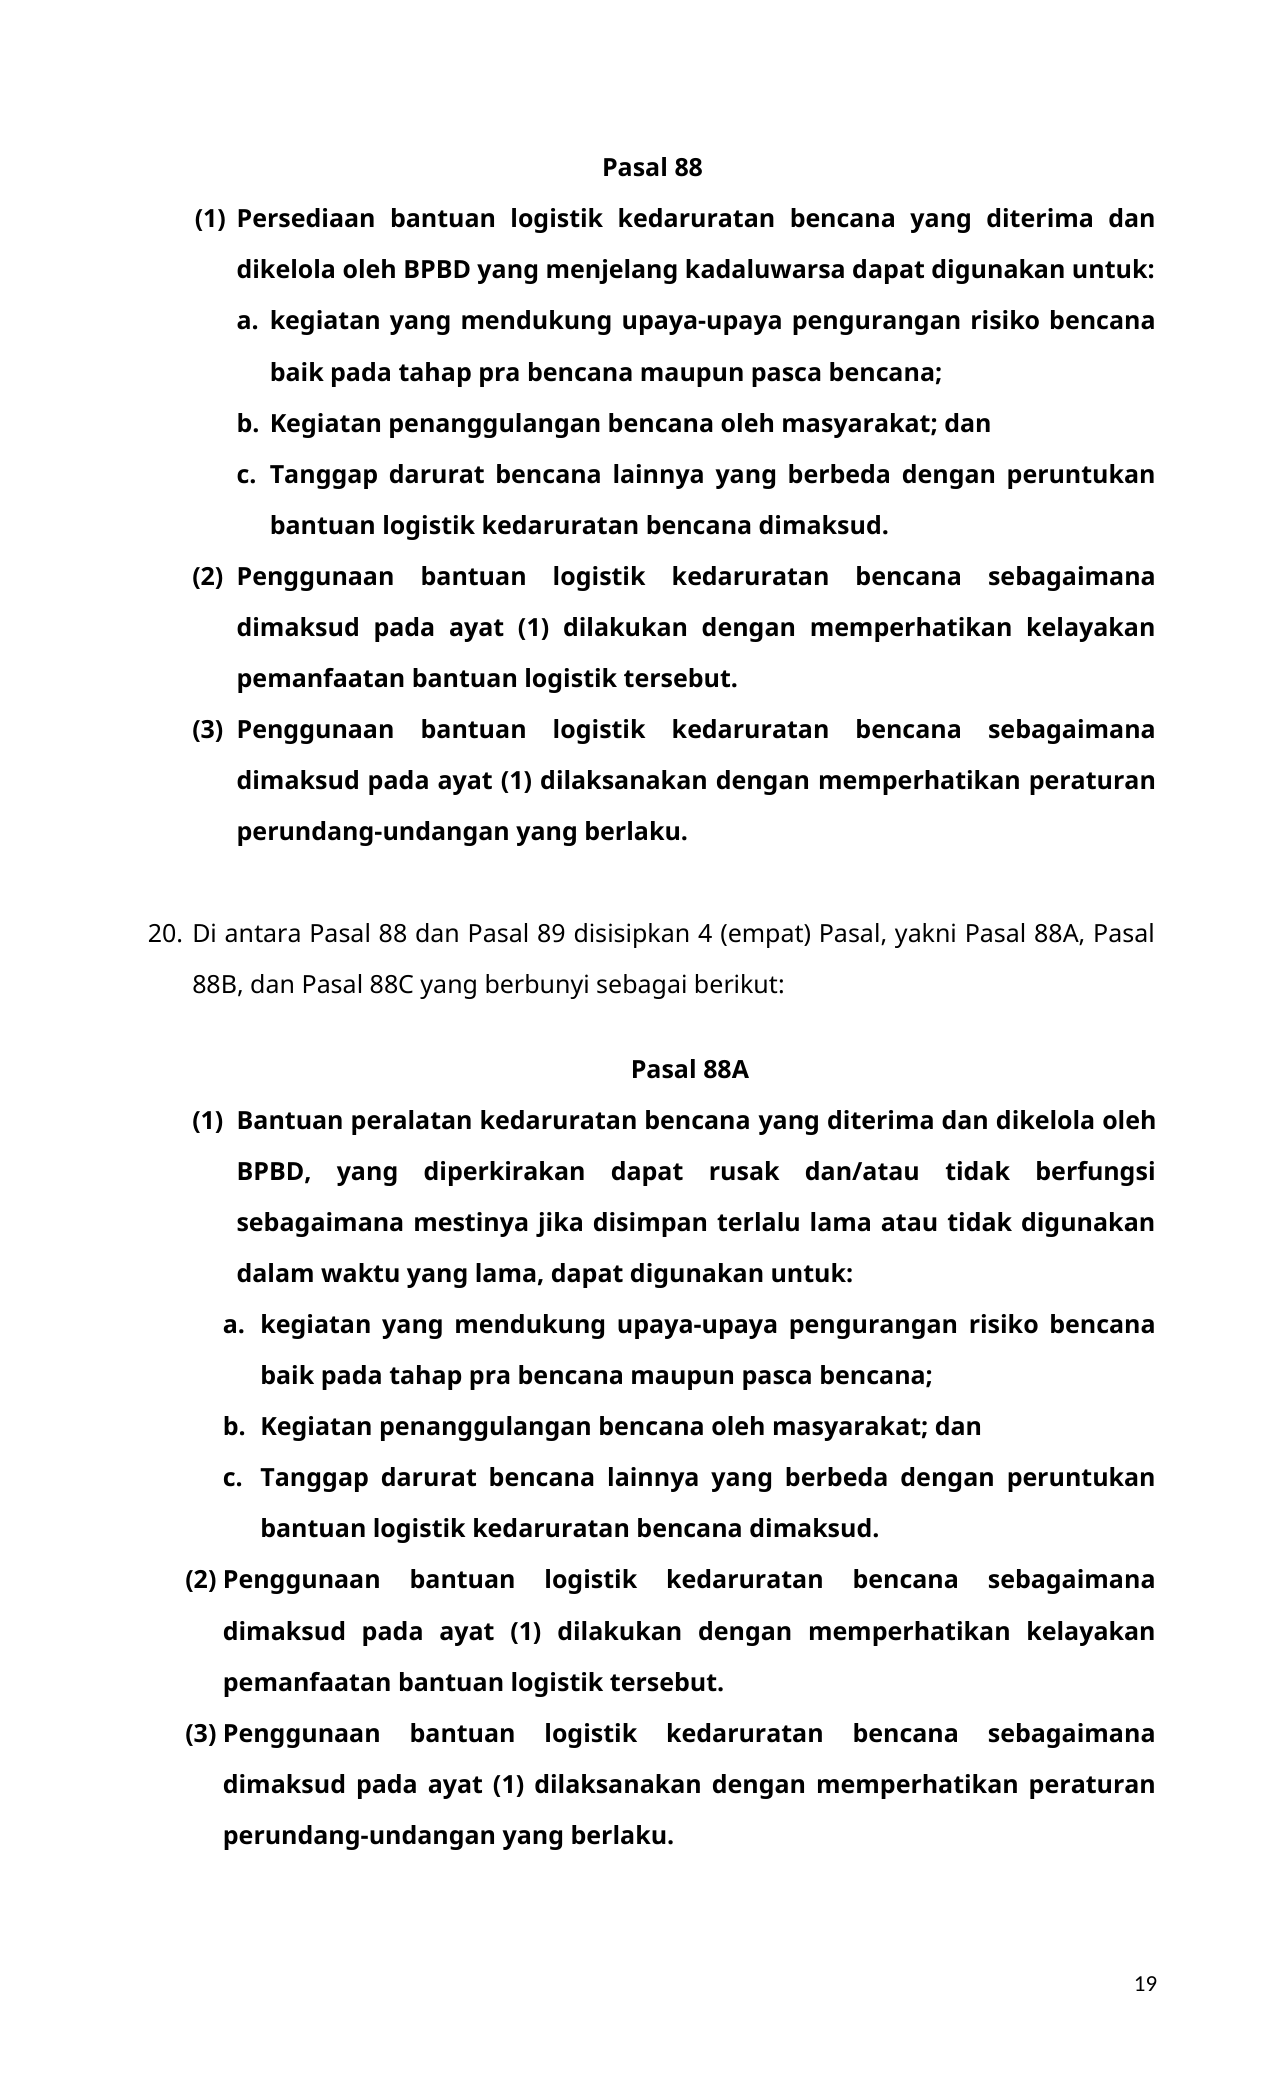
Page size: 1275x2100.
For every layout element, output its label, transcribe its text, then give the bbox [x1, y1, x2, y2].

list Kegiatan penanggulangan bencana oleh masyarakat; dan [236, 405, 1157, 439]
list Pasal 88A [223, 1052, 1157, 1086]
list Penggunaan bantuan logistik kedaruratan bencana sebagaimana dimaksud pada ayat (1) dilaksanakan dengan memperhatikan peraturan perundang-undangan yang berlaku. [185, 1715, 1157, 1851]
list Penggunaan bantuan logistik kedaruratan bencana sebagaimana dimaksud pada ayat (1) dilakukan dengan memperhatikan kelayakan pemanfaatan bantuan logistik tersebut. [185, 1562, 1157, 1698]
list Penggunaan bantuan logistik kedaruratan bencana sebagaimana dimaksud pada ayat (1) dilakukan dengan memperhatikan kelayakan pemanfaatan bantuan logistik tersebut. [192, 558, 1157, 694]
list kegiatan yang mendukung upaya-upaya pengurangan risiko bencana baik pada tahap pra bencana maupun pasca bencana; [223, 1307, 1157, 1392]
list kegiatan yang mendukung upaya-upaya pengurangan risiko bencana baik pada tahap pra bencana maupun pasca bencana; [236, 303, 1157, 388]
list Di antara Pasal 88 dan Pasal 89 disisipkan 4 (empat) Pasal, yakni Pasal 88A, Pasal 88B, dan Pasal 88C yang berbunyi sebagai berikut: [148, 916, 1157, 1001]
list Persediaan bantuan logistik kedaruratan bencana yang diterima dan dikelola oleh BPBD yang menjelang kadaluwarsa dapat digunakan untuk: [194, 201, 1157, 286]
text Pasal 88 [148, 150, 1157, 184]
list Kegiatan penanggulangan bencana oleh masyarakat; dan [223, 1409, 1157, 1443]
list Tanggap darurat bencana lainnya yang berbeda dengan peruntukan bantuan logistik kedaruratan bencana dimaksud. [223, 1460, 1157, 1545]
list Tanggap darurat bencana lainnya yang berbeda dengan peruntukan bantuan logistik kedaruratan bencana dimaksud. [236, 456, 1157, 541]
list Bantuan peralatan kedaruratan bencana yang diterima dan dikelola oleh BPBD, yang diperkirakan dapat rusak dan/atau tidak berfungsi sebagaimana mestinya jika disimpan terlalu lama atau tidak digunakan dalam waktu yang lama, dapat digunakan untuk: [192, 1103, 1157, 1290]
list Penggunaan bantuan logistik kedaruratan bencana sebagaimana dimaksud pada ayat (1) dilaksanakan dengan memperhatikan peraturan perundang-undangan yang berlaku. [192, 711, 1157, 848]
